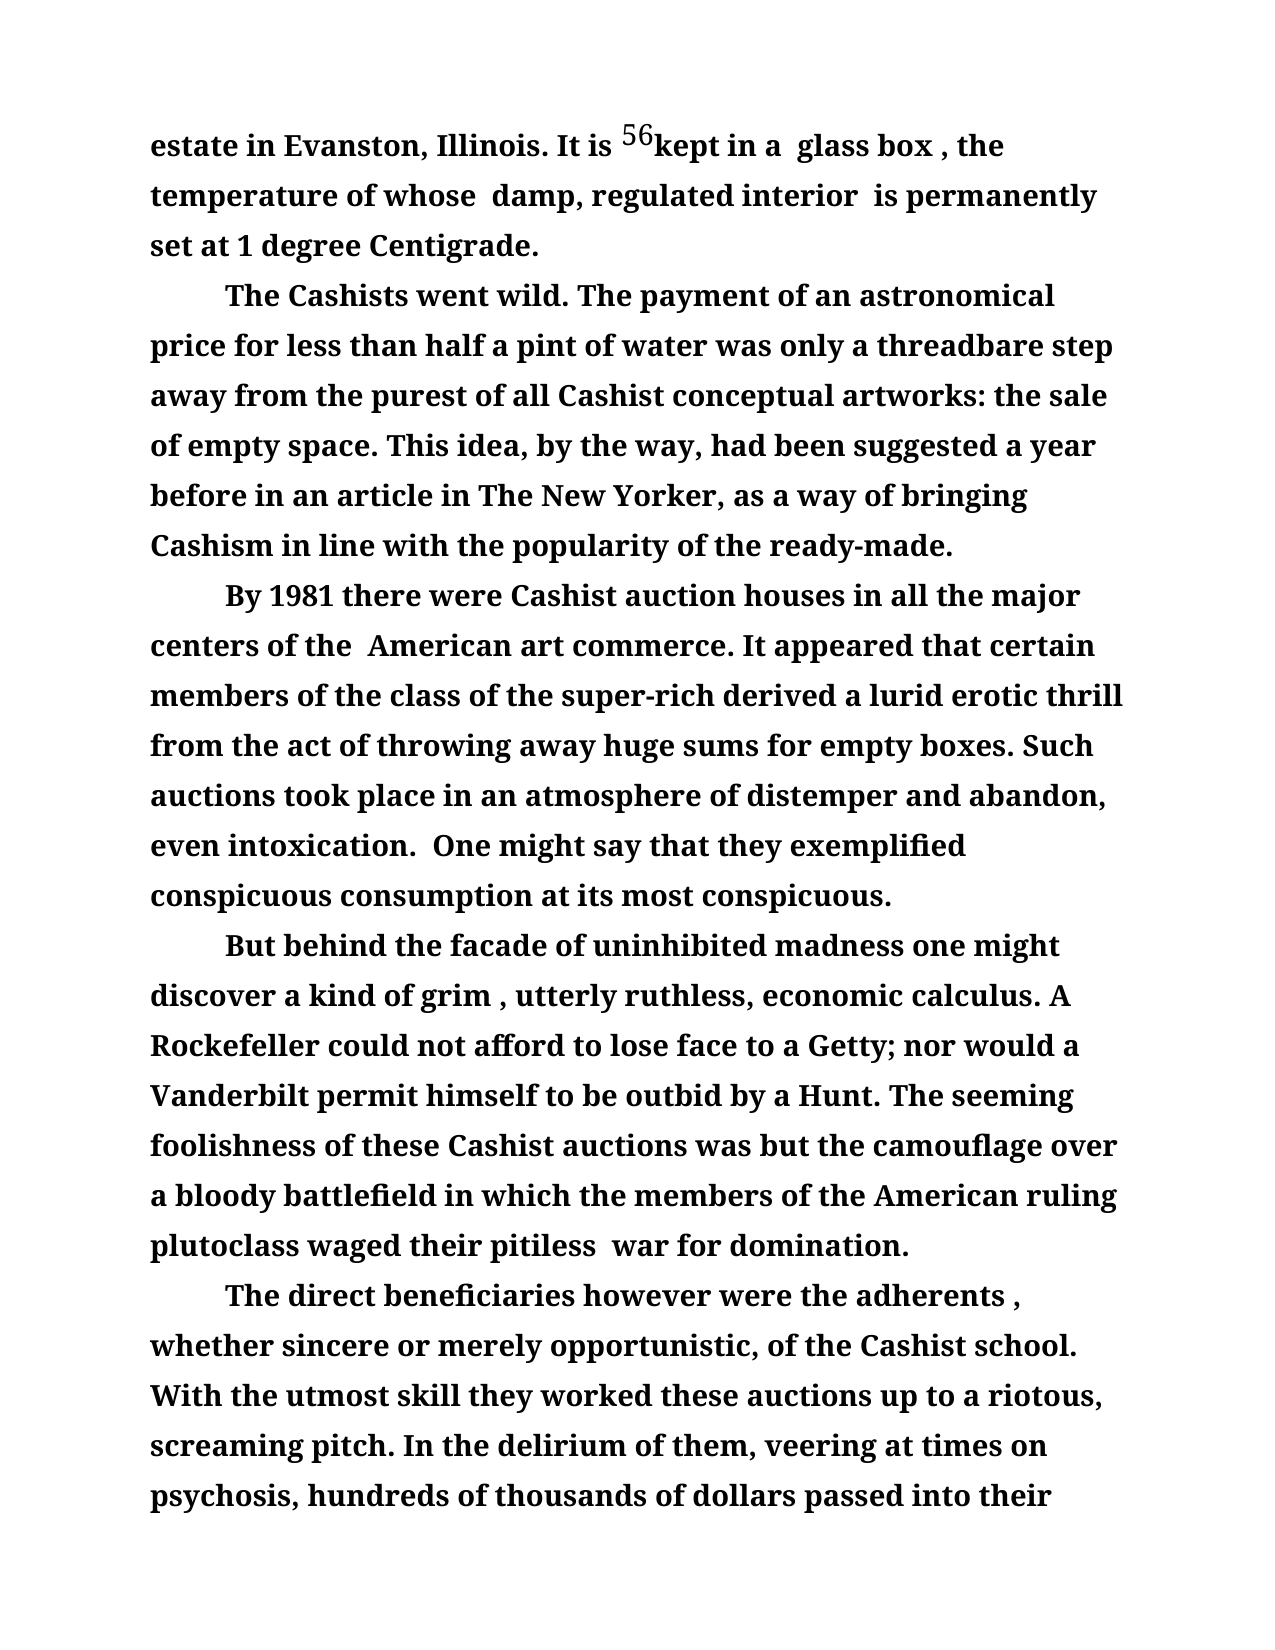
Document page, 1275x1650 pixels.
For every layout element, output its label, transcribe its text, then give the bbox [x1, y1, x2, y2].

text But behind the facade of uninhibited madness one might discover a kind of grim , utterly ruthless, economic calculus. A Rockefeller could not afford to lose face to a Getty; nor would a Vanderbilt permit himself to be outbid by a Hunt. The seeming foolishness of these Cashist auctions was but the camouflage over a bloody battlefield in which the members of the American ruling plutoclass waged their pitiless war for domination. [150, 915, 1125, 1265]
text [150, 1265, 1125, 1515]
text By 1981 there were Cashist auction houses in all the major centers of the American art commerce. It appeared that certain members of the class of the super-rich derived a lurid erotic thrill from the act of throwing away huge sums for empty boxes. Such auctions took place in an atmosphere of distemper and abandon, even intoxication. One might say that they exemplified conspicuous consumption at its most conspicuous. [150, 565, 1125, 915]
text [150, 115, 1125, 265]
text The Cashists went wild. The payment of an astronomical price for less than half a pint of water was only a threadbare step away from the purest of all Cashist conceptual artworks: the sale of empty space. This idea, by the way, had been suggested a year before in an article in The New Yorker, as a way of bringing Cashism in line with the popularity of the ready-made. [150, 265, 1125, 565]
